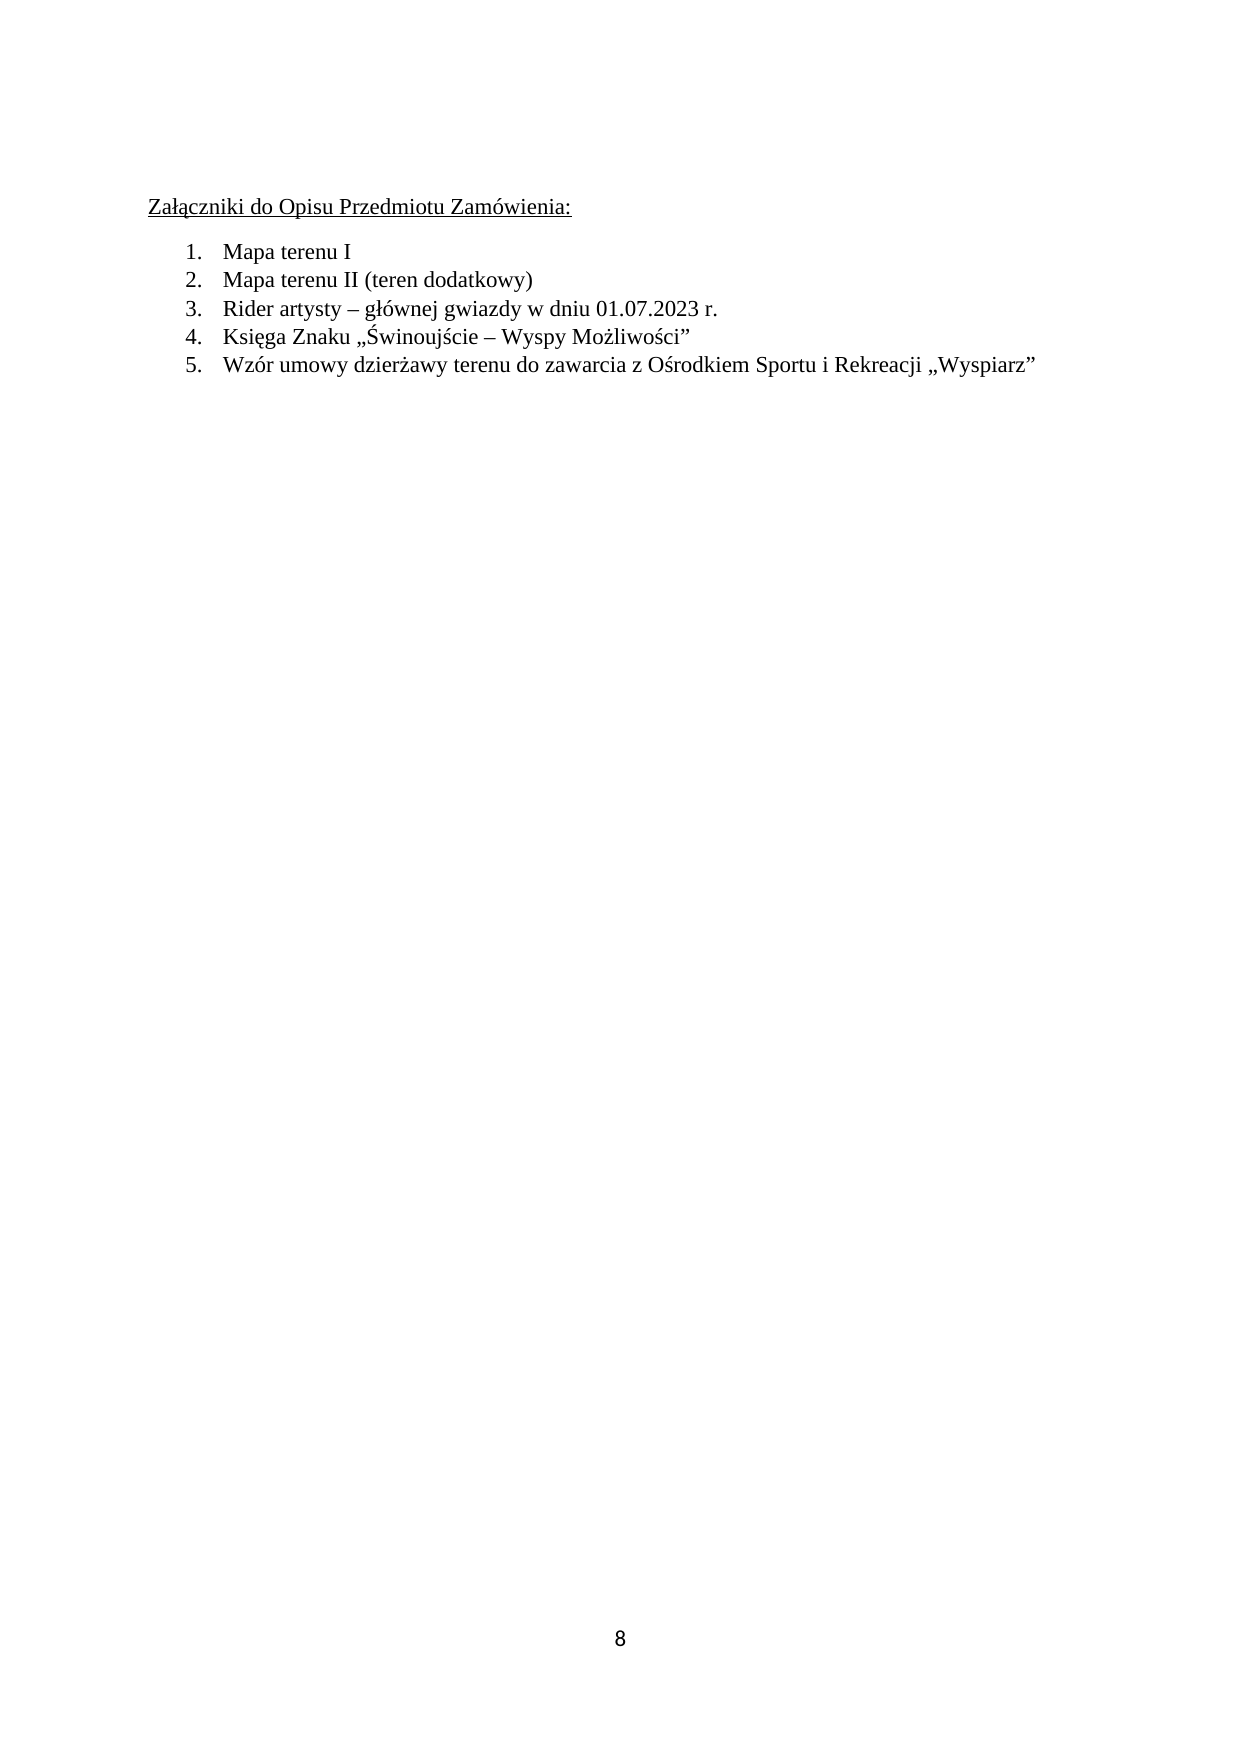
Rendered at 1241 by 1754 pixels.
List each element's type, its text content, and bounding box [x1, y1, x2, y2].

list Księga Znaku „Świnoujście – Wyspy Możliwości” [185, 323, 1093, 349]
list Mapa terenu I [185, 238, 1093, 264]
text Załączniki do Opisu Przedmiotu Zamówienia: [148, 193, 1093, 219]
list Rider artysty – głównej gwiazdy w dniu 01.07.2023 r. [185, 295, 1093, 321]
list Mapa terenu II (teren dodatkowy) [185, 266, 1093, 293]
list Wzór umowy dzierżawy terenu do zawarcia z Ośrodkiem Sportu i Rekreacji „Wyspiarz” [185, 352, 1093, 378]
